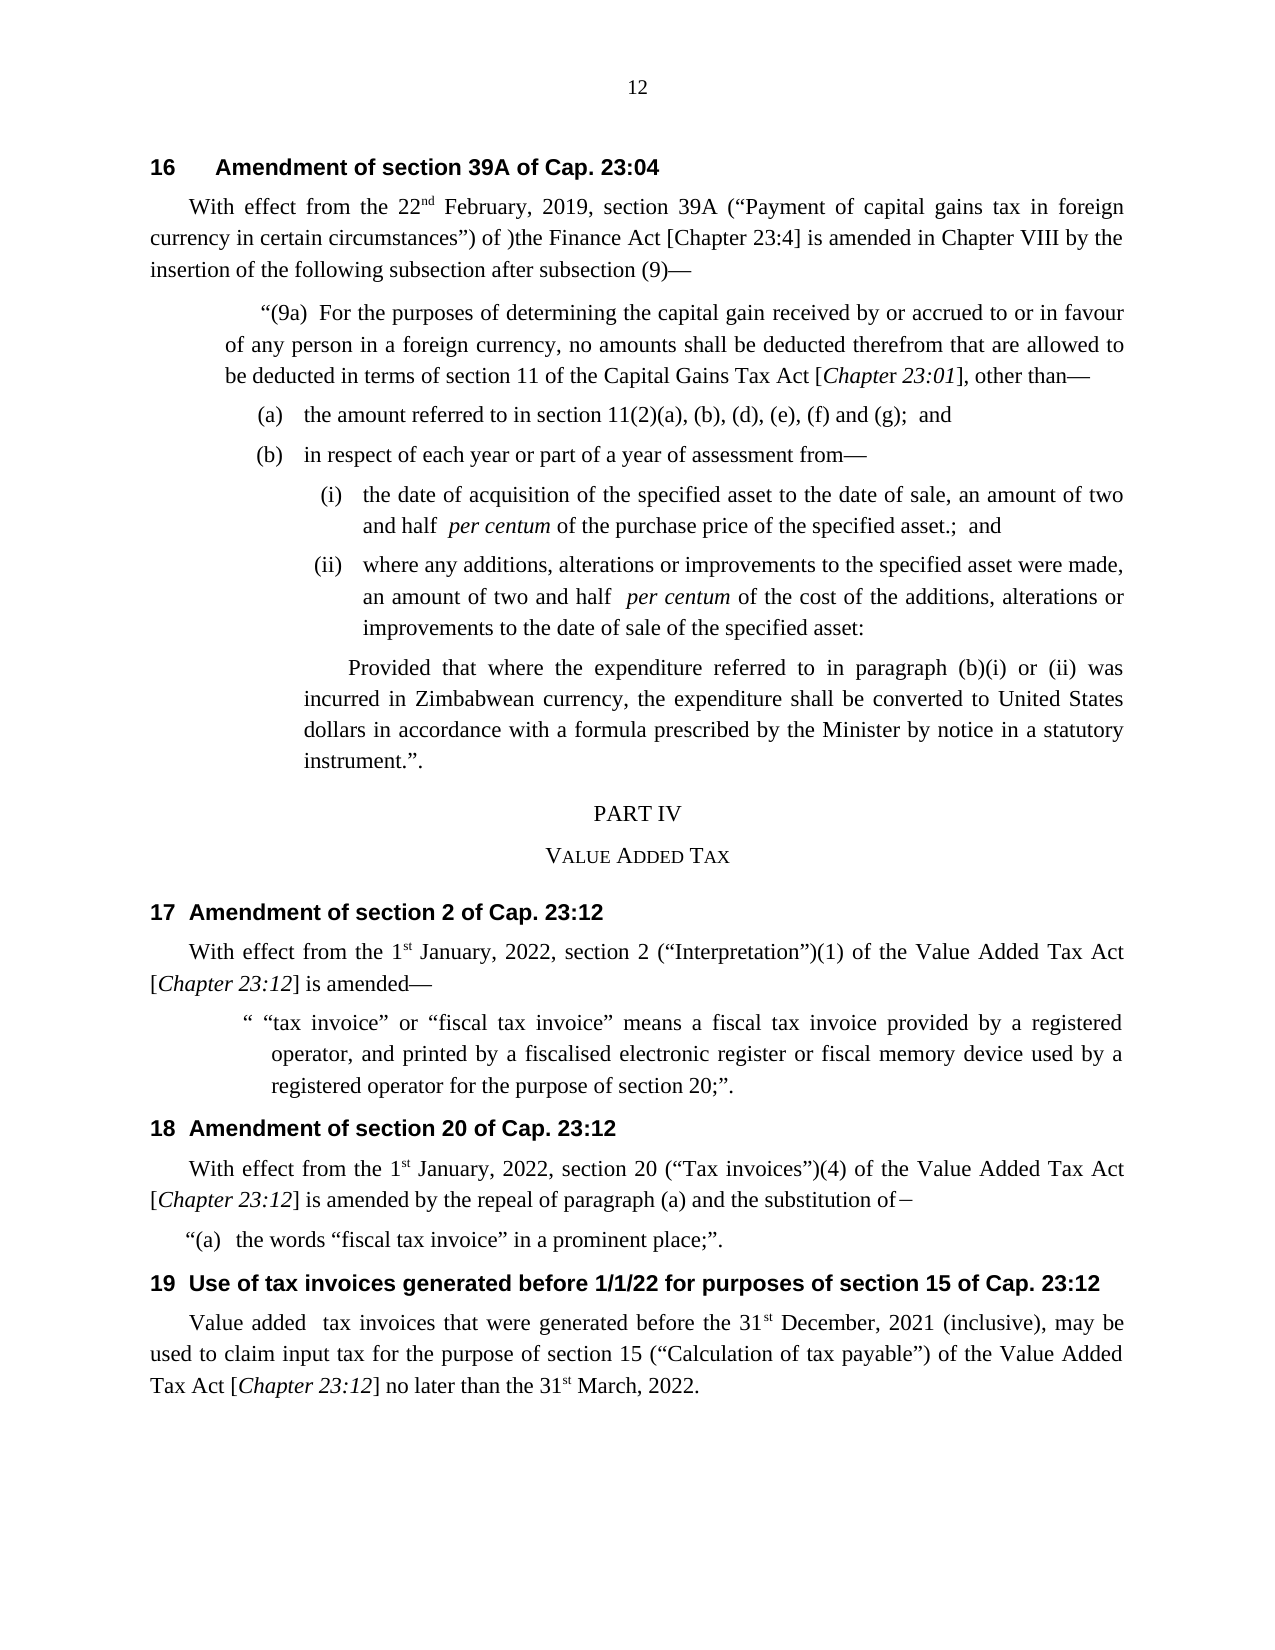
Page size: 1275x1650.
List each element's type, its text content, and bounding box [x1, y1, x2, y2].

title Value Added Tax [150, 839, 1125, 870]
text part IV [150, 800, 1125, 826]
text (b) in respect of each year or part of a year of assessment from— [150, 437, 1125, 469]
text (a) the amount referred to in section 11(2)(a), (b), (d), (e), (f) and (g); and [150, 398, 1125, 429]
text “(9a) For the purposes of determining the capital gain received by or accrued to or in favour of any person in a foreign currency, no amounts shall be deducted therefrom that are allowed to be deducted in terms of section 11 of the Capital Gains Tax Act [Chapter 23:01], other than— [225, 296, 1125, 389]
text With effect from the 1st January, 2022, section 20 (“Tax invoices”)(4) of the Value Added Tax Act [Chapter 23:12] is amended by the repeal of paragraph (a) and the substitution of [150, 1151, 1125, 1214]
text 18 Amendment of section 20 of Cap. 23:12 [150, 1112, 1125, 1143]
text 16 Amendment of section 39A of Cap. 23:04 [150, 150, 1125, 181]
text Provided that where the expenditure referred to in paragraph (b)(i) or (ii) was incurred in Zimbabwean currency, the expenditure shall be converted to United States dollars in accordance with a formula prescribed by the Minister by notice in a statutory instrument.”. [150, 650, 1125, 775]
text With effect from the 22nd February, 2019, section 39A (“Payment of capital gains tax in foreign currency in certain circumstances”) of )the Finance Act [Chapter 23:4] is amended in Chapter VIII by the insertion of the following subsection after subsection (9)— [150, 189, 1125, 283]
text With effect from the 1st January, 2022, section 2 (“Interpretation”)(1) of the Value Added Tax Act [Chapter 23:12] is amended— [150, 935, 1125, 997]
text 17 Amendment of section 2 of Cap. 23:12 [150, 895, 1125, 926]
text (ii) where any additions, alterations or improvements to the specified asset were made, an amount of two and half per centum of the cost of the additions, alterations or improvements to the date of sale of the specified asset: [150, 548, 1125, 642]
text 19 Use of tax invoices generated before 1/1/22 for purposes of section 15 of Cap. 23:12 [150, 1266, 1125, 1297]
text Value added tax invoices that were generated before the 31st December, 2021 (inclusive), may be used to claim input tax for the purpose of section 15 (“Calculation of tax payable”) of the Value Added Tax Act [Chapter 23:12] no later than the 31st March, 2022. [150, 1306, 1125, 1399]
text “(a) the words “fiscal tax invoice” in a prominent place;”. [150, 1222, 1125, 1253]
text “ “tax invoice” or “fiscal tax invoice” means a fiscal tax invoice provided by a registered operator, and printed by a fiscalised electronic register or fiscal memory device used by a registered operator for the purpose of section 20;”. [233, 1006, 1125, 1099]
text (i) the date of acquisition of the specified asset to the date of sale, an amount of two and half per centum of the purchase price of the specified asset.; and [150, 477, 1125, 539]
